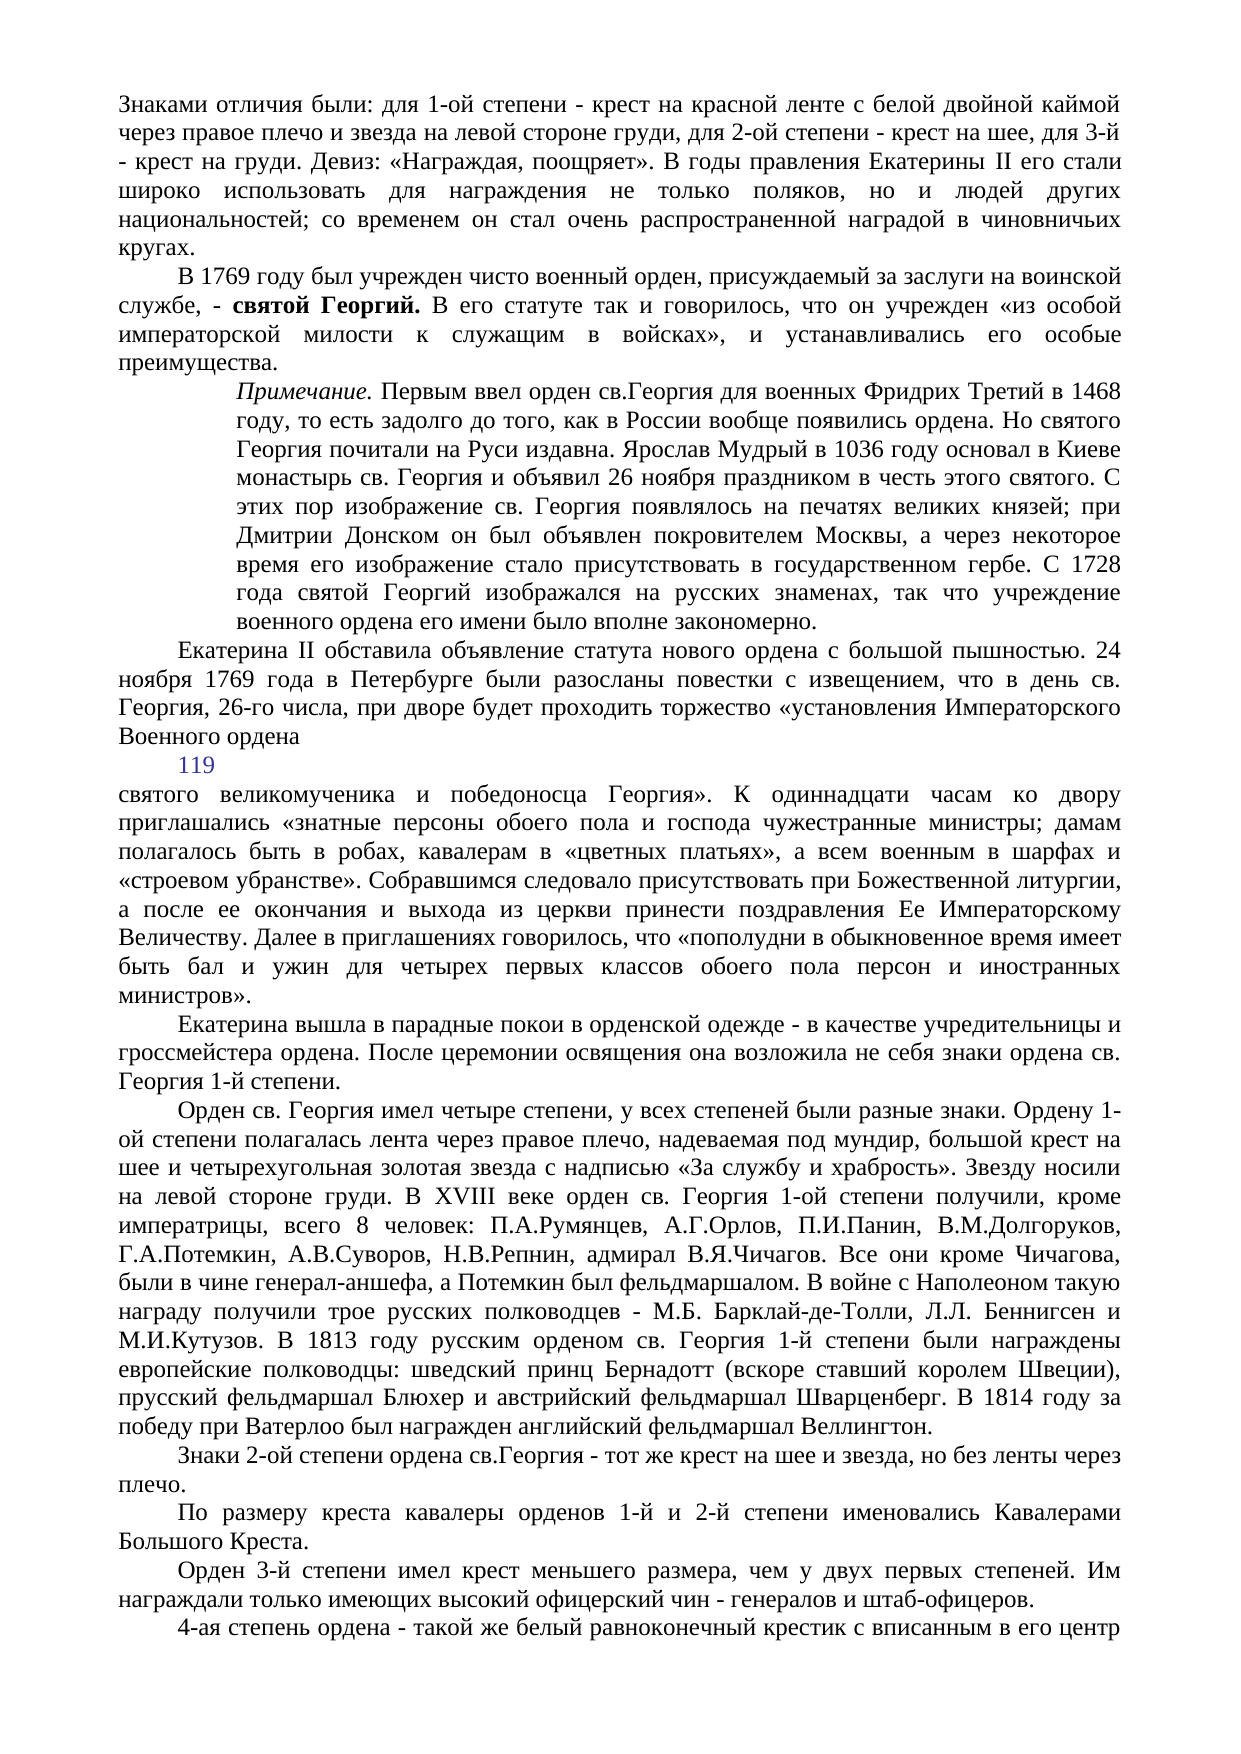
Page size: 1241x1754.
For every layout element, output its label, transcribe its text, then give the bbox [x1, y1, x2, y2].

text святого великомученика и победоносца Георгия». К одиннадцати часам ко двору приглашались «знатные персоны обоего пола и господа чужестранные министры; дамам полагалось быть в робах, кавалерам в «цветных платьях», а всем военным в шарфах и «строевом убранстве». Собравшимся следовало присутствовать при Божественной литургии, а после ее окончания и выхода из церкви принести поздравления Ее Императорскому Величеству. Далее в приглашениях говорилось, что «пополудни в обыкновенное время имеет быть бал и ужин для четырех первых классов обоего пола персон и иностранных министров». [118, 779, 1122, 1009]
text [118, 89, 1122, 261]
text В 1769 году был учрежден чисто военный орден, присуждаемый за заслуги на воинской службе, - святой Георгий. В его статуте так и говорилось, что он учрежден «из особой императорской милости к служащим в войсках», и устанавливались его особые преимущества. [118, 261, 1122, 376]
text Знаки 2-ой степени ордена св.Георгия - тот же крест на шее и звезда, но без ленты через плечо. [118, 1440, 1122, 1497]
text По размеру креста кавалеры орденов 1-й и 2-й степени именовались Кавалерами Большого Креста. [118, 1497, 1122, 1555]
text Орден св. Георгия имел четыре степени, у всех степеней были разные знаки. Ордену 1-ой степени полагалась лента через правое плечо, надеваемая под мундир, большой крест на шее и четырехугольная золотая звезда с надписью «За службу и храбрость». Звезду носили на левой стороне груди. В XVIII веке орден св. Георгия 1-ой степени получили, кроме императрицы, всего 8 человек: П.А.Румянцев, А.Г.Орлов, П.И.Панин, В.М.Долгоруков, Г.А.Потемкин, А.В.Суворов, Н.В.Репнин, адмирал В.Я.Чичагов. Все они кроме Чичагова, были в чине генерал-аншефа, а Потемкин был фельдмаршалом. В войне с Наполеоном такую награду получили трое русских полководцев - М.Б. Барклай-де-Толли, Л.Л. Беннигсен и М.И.Кутузов. В 1813 году русским орденом св. Георгия 1-й степени были награждены европейские полководцы: шведский принц Бернадотт (вскоре ставший королем Швеции), прусский фельдмаршал Блюхер и австрийский фельдмаршал Шварценберг. В 1814 году за победу при Ватерлоо был награжден английский фельдмаршал Веллингтон. [118, 1095, 1122, 1440]
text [118, 1612, 1122, 1641]
text 119 [118, 750, 1122, 779]
text Примечание. Первым ввел орден св.Георгия для военных Фридрих Третий в 1468 году, то есть задолго до того, как в России вообще появились ордена. Но святого Георгия почитали на Руси издавна. Ярослав Мудрый в 1036 году основал в Киеве монастырь св. Георгия и объявил 26 ноября праздником в честь этого святого. С этих пор изображение св. Георгия появлялось на печатях великих князей; при Дмитрии Донском он был объявлен покровителем Москвы, а через некоторое время его изображение стало присутствовать в государственном гербе. С 1728 года святой Георгий изображался на русских знаменах, так что учреждение военного ордена его имени было вполне закономерно. [236, 376, 1122, 635]
text Орден 3-й степени имел крест меньшего размера, чем у двух первых степеней. Им награждали только имеющих высокий офицерский чин - генералов и штаб-офицеров. [118, 1555, 1122, 1612]
text Екатерина II обставила объявление статута нового ордена с большой пышностью. 24 ноября 1769 года в Петербурге были разосланы повестки с извещением, что в день св. Георгия, 26-го числа, при дворе будет проходить торжество «установления Императорского Военного ордена [118, 635, 1122, 750]
text Екатерина вышла в парадные покои в орденской одежде - в качестве учредительницы и гроссмейстера ордена. После церемонии освящения она возложила не себя знаки ордена св. Георгия 1-й степени. [118, 1009, 1122, 1095]
